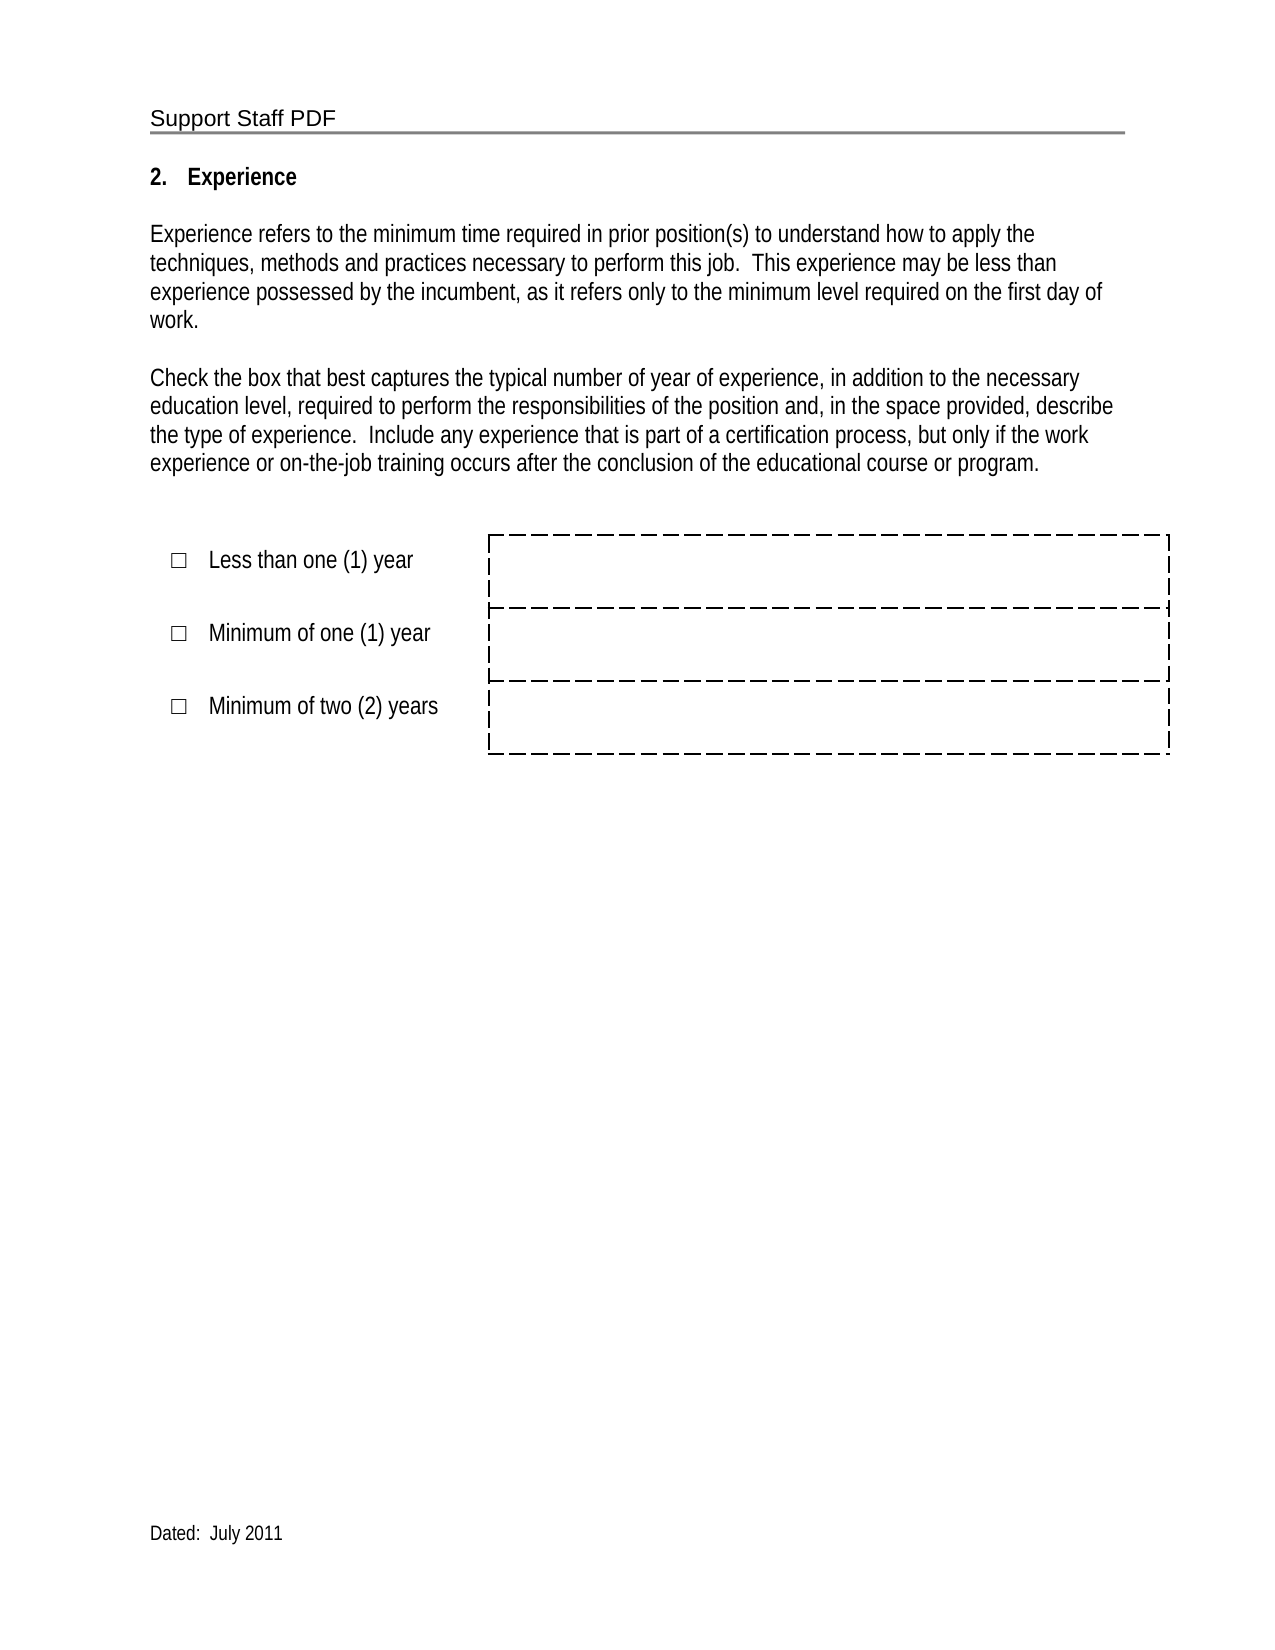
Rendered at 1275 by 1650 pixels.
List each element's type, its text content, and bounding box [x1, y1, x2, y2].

text Experience refers to the minimum time required in prior position(s) to understand how to apply the techniques, methods and practices necessary to perform this job. This experience may be less than experience possessed by the incumbent, as it refers only to the minimum level required on the first day of work. [150, 219, 1125, 334]
table_cell □ Minimum of one (1) year [161, 607, 488, 680]
table_cell [489, 607, 1169, 680]
text Check the box that best captures the typical number of year of experience, in addition to the necessary education level, required to perform the responsibilities of the position and, in the space provided, describe the type of experience. Include any experience that is part of a certification process, but only if the work experience or on-the-job training occurs after the conclusion of the educational course or program. [150, 362, 1125, 477]
table_header □ Less than one (1) year [161, 534, 488, 607]
table_header [489, 534, 1169, 607]
table_cell [489, 680, 1169, 753]
table_cell □ Minimum of two (2) years [161, 680, 488, 753]
text 2. Experience [150, 162, 1125, 191]
